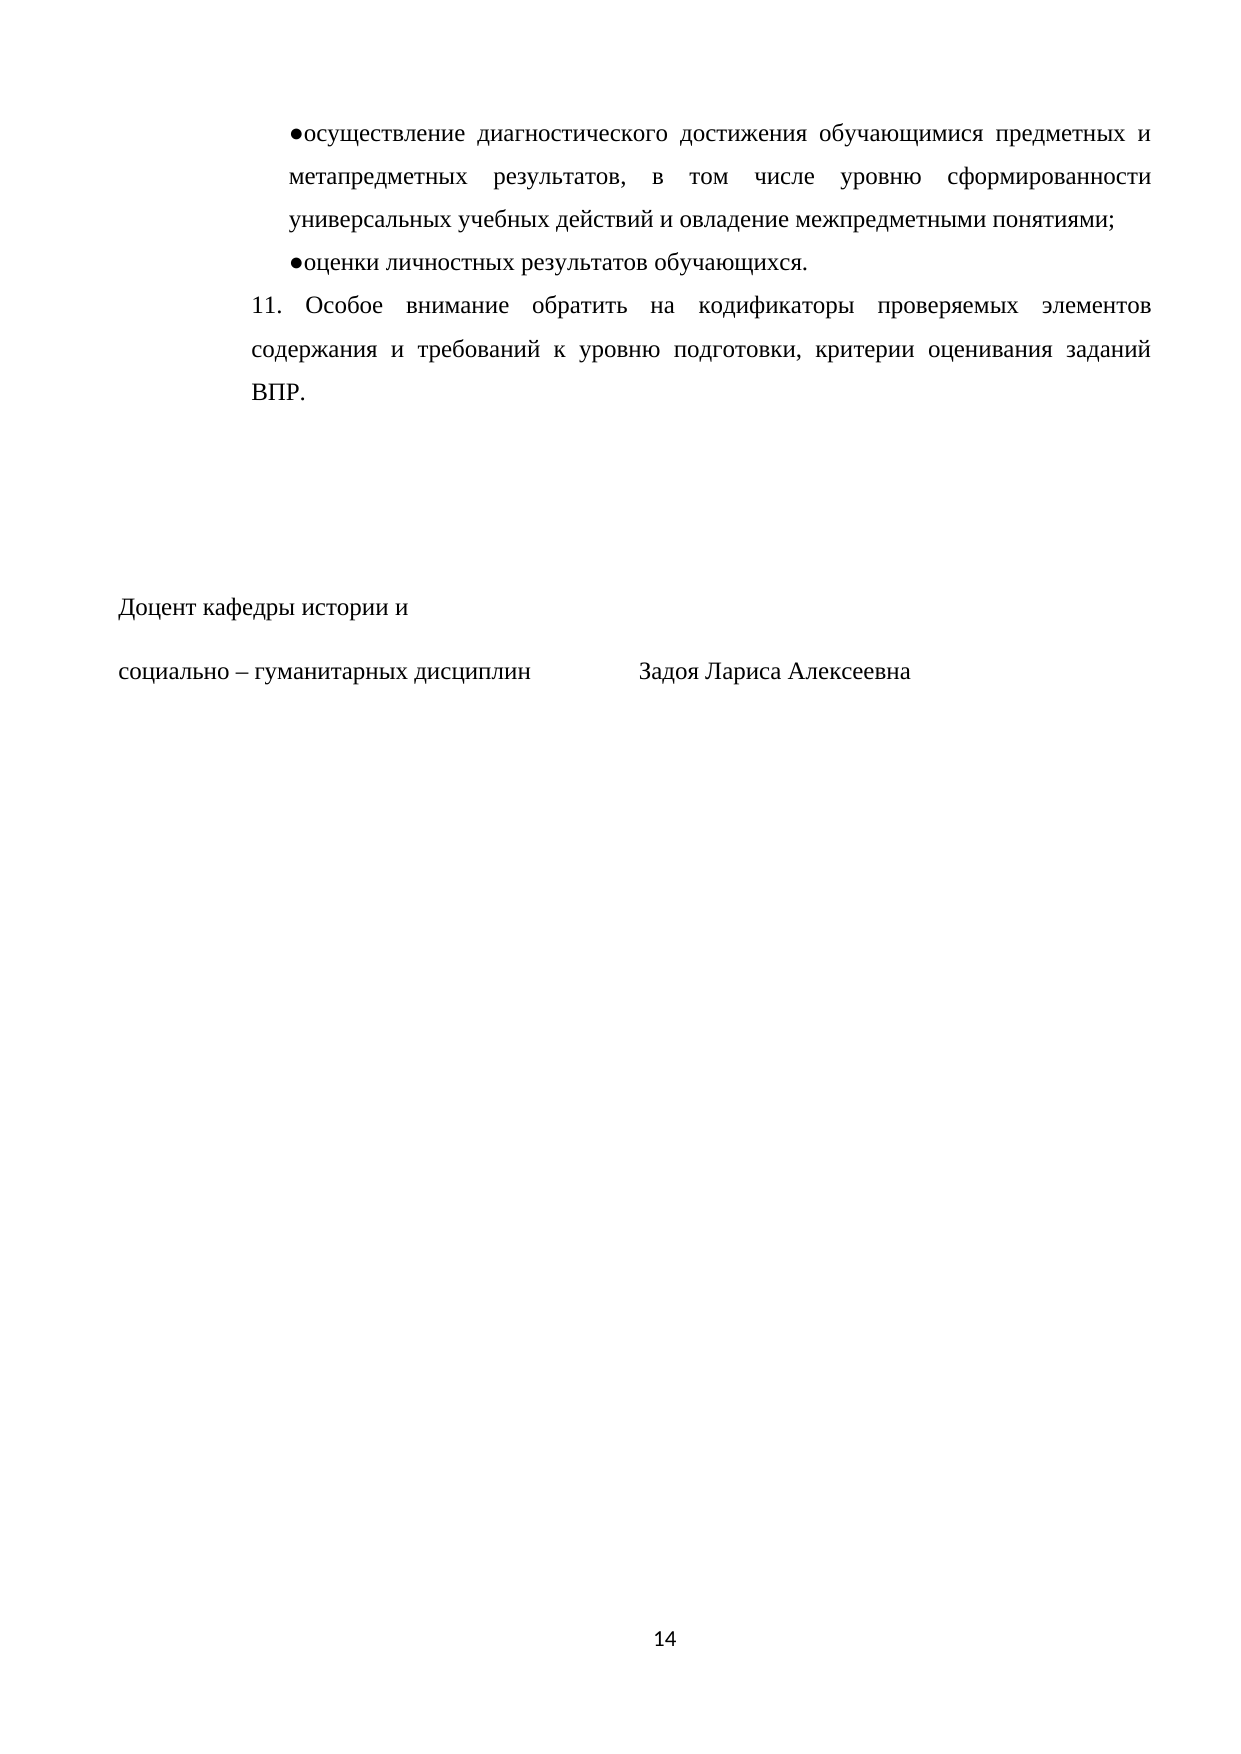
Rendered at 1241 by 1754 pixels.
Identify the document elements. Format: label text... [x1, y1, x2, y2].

list ●оценки личностных результатов обучающихся. [288, 247, 1152, 276]
list ●осуществление диагностического достижения обучающимися предметных и метапредметных результатов, в том числе уровню сформированности универсальных учебных действий и овладение межпредметными понятиями; [288, 118, 1152, 233]
text социально – гуманитарных дисциплин Задоя Лариса Алексеевна [118, 656, 1152, 685]
text Доцент кафедры истории и [118, 592, 1152, 621]
list 11. Особое внимание обратить на кодификаторы проверяемых элементов содержания и требований к уровню подготовки, критерии оценивания заданий ВПР. [251, 291, 1152, 406]
